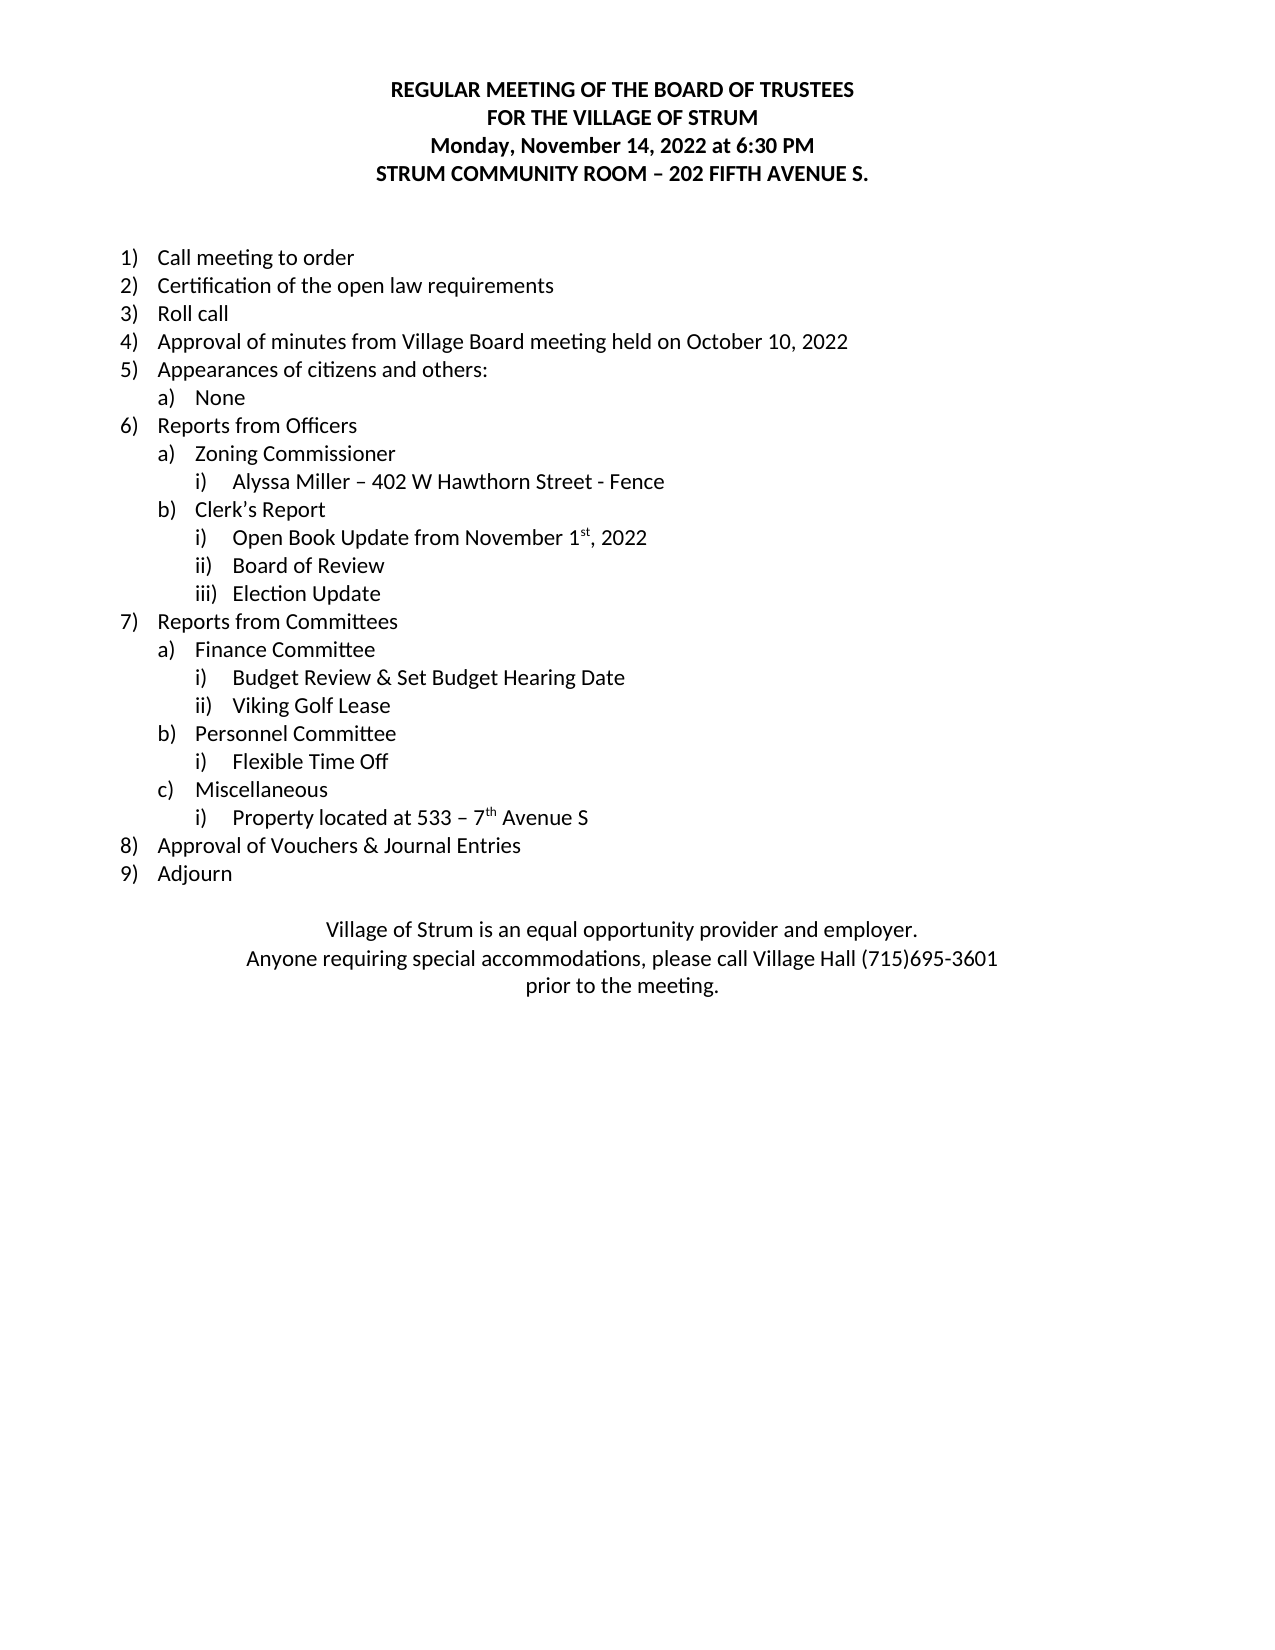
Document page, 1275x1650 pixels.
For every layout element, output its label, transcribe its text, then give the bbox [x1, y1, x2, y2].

text Anyone requiring special accommodations, please call Village Hall (715)695-3601 [120, 944, 1125, 972]
list Clerk’s Report [157, 495, 1125, 523]
text STRUM COMMUNITY ROOM – 202 FIFTH AVENUE S. [120, 159, 1125, 187]
list Alyssa Miller – 402 W Hawthorn Street - Fence [195, 467, 1125, 495]
text Village of Strum is an equal opportunity provider and employer. [120, 916, 1125, 944]
list Election Update [195, 579, 1125, 607]
text prior to the meeting. [120, 972, 1125, 1000]
list Property located at 533 – 7th Avenue S [195, 803, 1125, 832]
list Miscellaneous [157, 776, 1125, 803]
list Viking Golf Lease [195, 691, 1125, 719]
list Approval of Vouchers & Journal Entries [120, 832, 1125, 859]
list Certification of the open law requirements [120, 271, 1125, 299]
list Open Book Update from November 1st, 2022 [195, 523, 1125, 551]
list Personnel Committee [157, 719, 1125, 747]
list Approval of minutes from Village Board meeting held on October 10, 2022 [120, 327, 1125, 355]
list None [157, 383, 1125, 411]
text Monday, November 14, 2022 at 6:30 PM [120, 131, 1125, 159]
list Budget Review & Set Budget Hearing Date [195, 663, 1125, 691]
list Roll call [120, 299, 1125, 327]
text FOR THE VILLAGE OF STRUM [120, 103, 1125, 131]
text REGULAR MEETING OF THE BOARD OF TRUSTEES [120, 75, 1125, 103]
list Zoning Commissioner [157, 439, 1125, 467]
list Reports from Committees [120, 607, 1125, 635]
list Reports from Officers [120, 411, 1125, 439]
list Adjourn [120, 859, 1125, 888]
list Appearances of citizens and others: [120, 355, 1125, 383]
list Flexible Time Off [195, 747, 1125, 776]
list Finance Committee [157, 635, 1125, 663]
list Board of Review [195, 551, 1125, 579]
list Call meeting to order [120, 243, 1125, 271]
